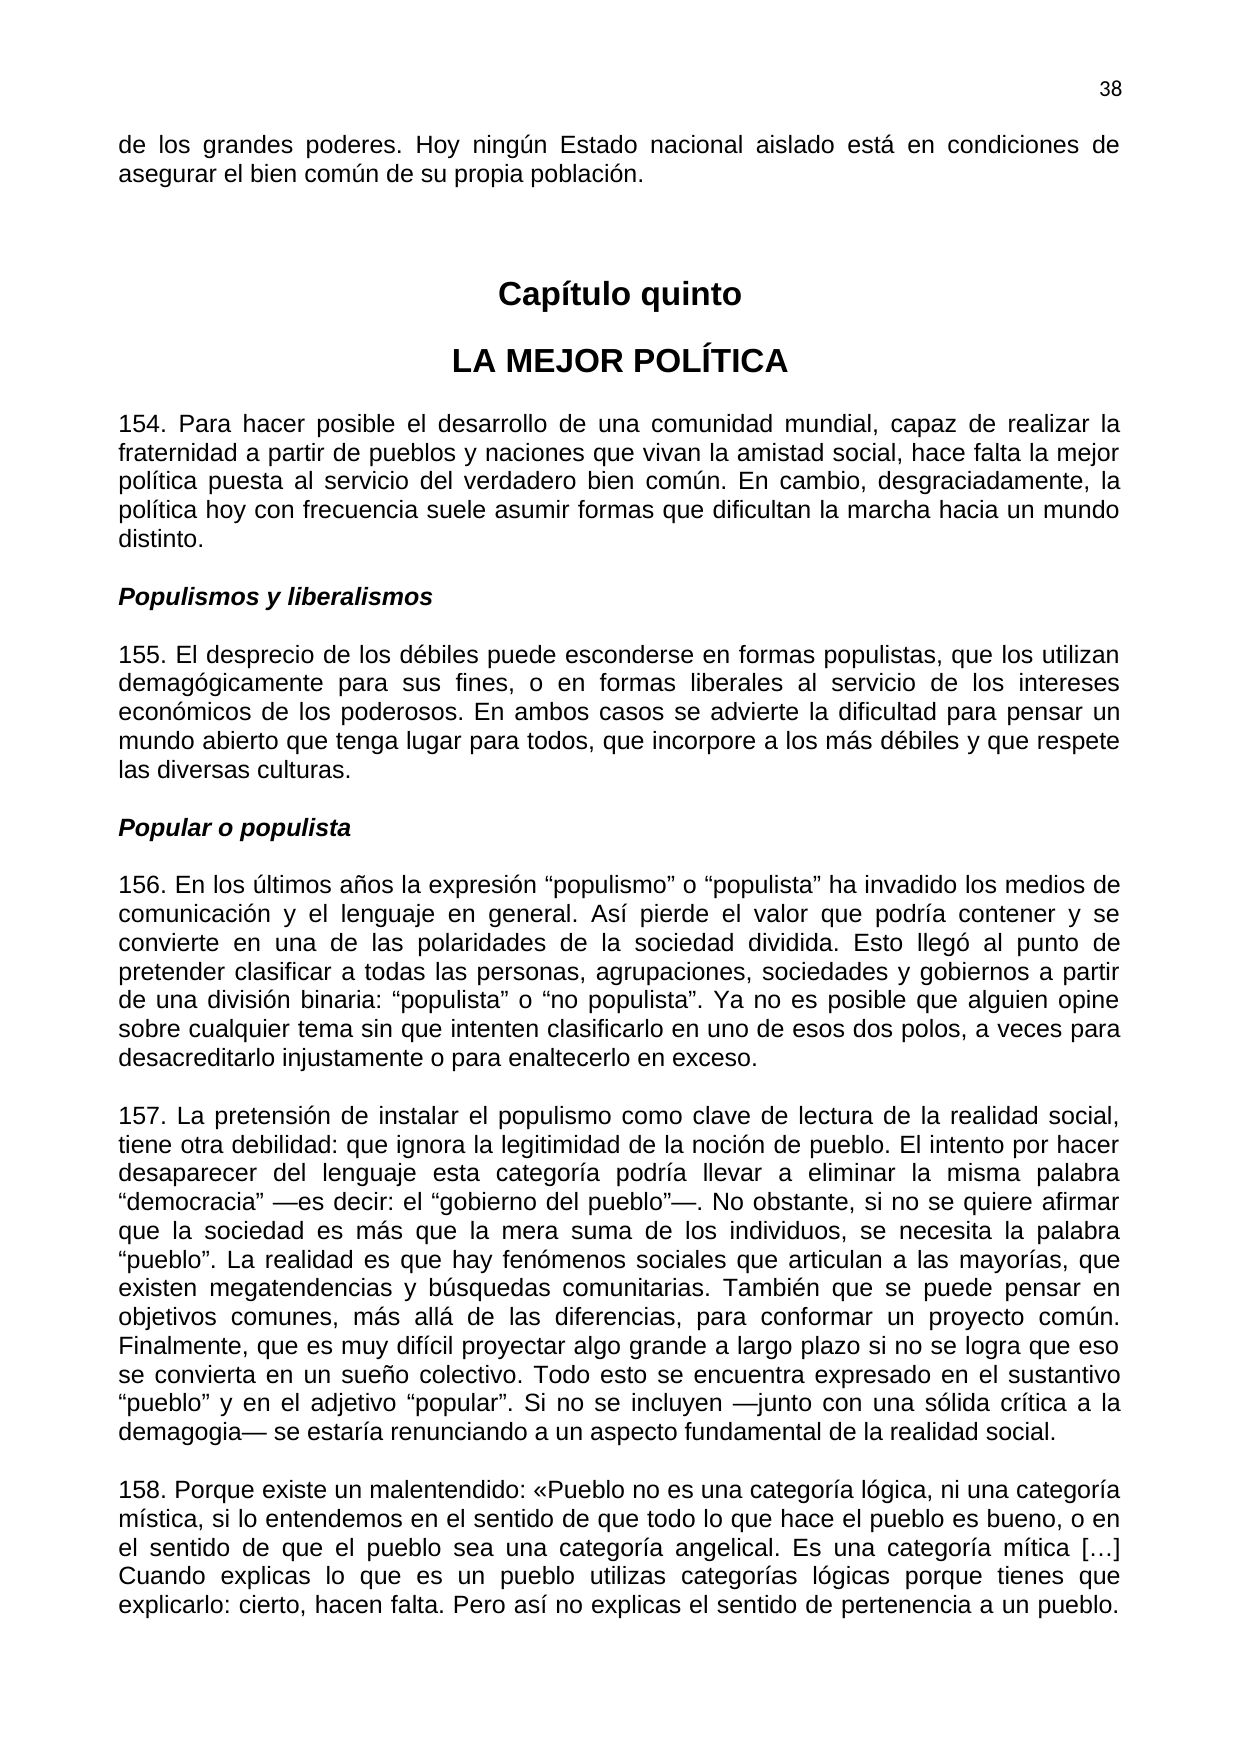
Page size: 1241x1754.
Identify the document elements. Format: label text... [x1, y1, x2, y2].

text Populismos y liberalismos [118, 582, 1122, 611]
text 154. Para hacer posible el desarrollo de una comunidad mundial, capaz de realizar la fraternidad a partir de pueblos y naciones que vivan la amistad social, hace falta la mejor política puesta al servicio del verdadero bien común. En cambio, desgraciadamente, la política hoy con frecuencia suele asumir formas que dificultan la marcha hacia un mundo distinto. [118, 409, 1122, 553]
text 156. En los últimos años la expresión “populismo” o “populista” ha invadido los medios de comunicación y el lenguaje en general. Así pierde el valor que podría contener y se convierte en una de las polaridades de la sociedad dividida. Esto llegó al punto de pretender clasificar a todas las personas, agrupaciones, sociedades y gobiernos a partir de una división binaria: “populista” o “no populista”. Ya no es posible que alguien opine sobre cualquier tema sin que intenten clasificarlo en uno de esos dos polos, a veces para desacreditarlo injustamente o para enaltecerlo en exceso. [118, 871, 1122, 1072]
text 155. El desprecio de los débiles puede esconderse en formas populistas, que los utilizan demagógicamente para sus fines, o en formas liberales al servicio de los intereses económicos de los poderosos. En ambos casos se advierte la dificultad para pensar un mundo abierto que tenga lugar para todos, que incorpore a los más débiles y que respete las diversas culturas. [118, 640, 1122, 783]
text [118, 130, 1122, 187]
text 157. La pretensión de instalar el populismo como clave de lectura de la realidad social, tiene otra debilidad: que ignora la legitimidad de la noción de pueblo. El intento por hacer desaparecer del lenguaje esta categoría podría llevar a eliminar la misma palabra “democracia” —es decir: el “gobierno del pueblo”—. No obstante, si no se quiere afirmar que la sociedad es más que la mera suma de los individuos, se necesita la palabra “pueblo”. La realidad es que hay fenómenos sociales que articulan a las mayorías, que existen megatendencias y búsquedas comunitarias. También que se puede pensar en objetivos comunes, más allá de las diferencias, para conformar un proyecto común. Finalmente, que es muy difícil proyectar algo grande a largo plazo si no se logra que eso se convierta en un sueño colectivo. Todo esto se encuentra expresado en el sustantivo “pueblo” y en el adjetivo “popular”. Si no se incluyen —junto con una sólida crítica a la demagogia— se estaría renunciando a un aspecto fundamental de la realidad social. [118, 1101, 1122, 1446]
text Capítulo quinto [118, 274, 1122, 312]
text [118, 1475, 1122, 1619]
text LA MEJOR POLÍTICA [118, 341, 1122, 380]
text Popular o populista [118, 813, 1122, 841]
